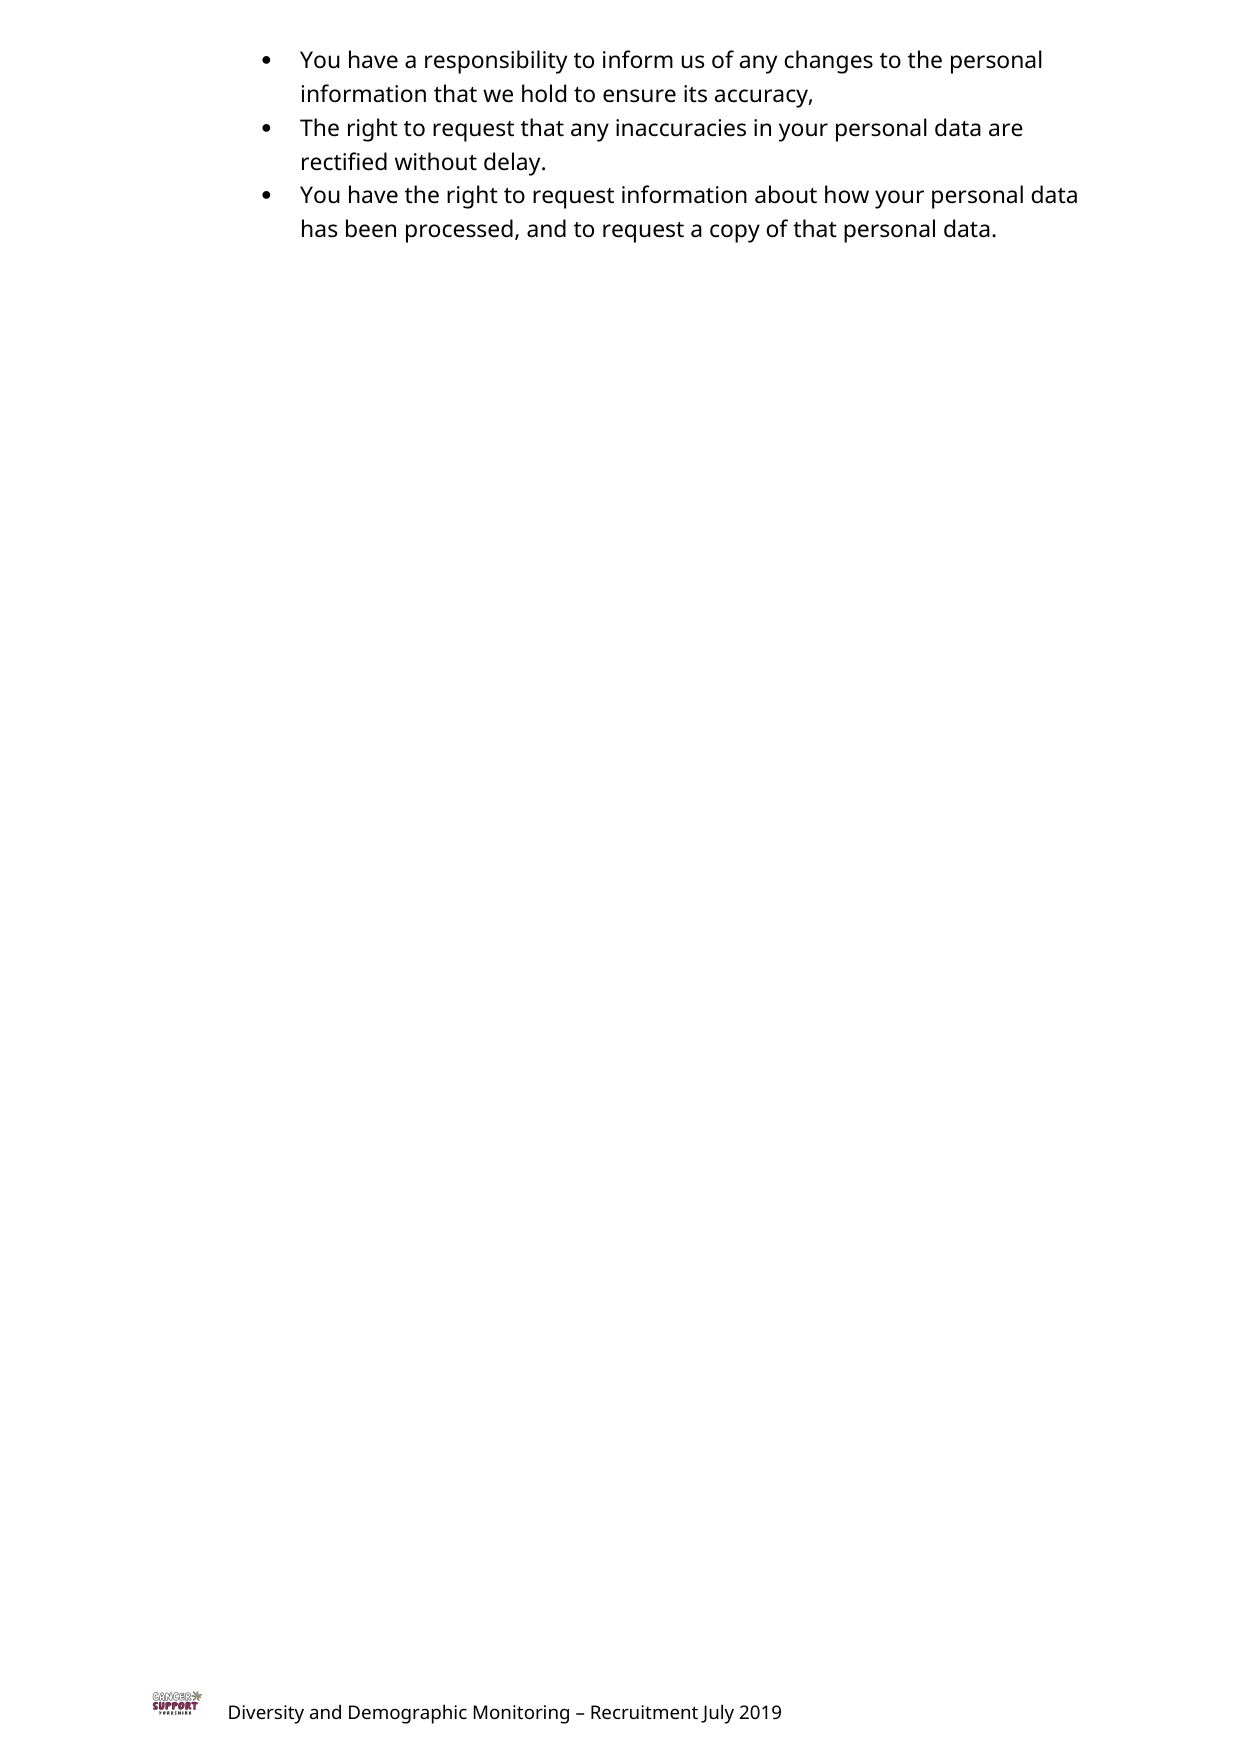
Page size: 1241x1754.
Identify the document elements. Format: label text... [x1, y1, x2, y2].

picture [150, 1687, 204, 1719]
list You have the right to request information about how your personal data has been processed, and to request a copy of that personal data. [262, 179, 1090, 278]
list You have a responsibility to inform us of any changes to the personal information that we hold to ensure its accuracy, [262, 44, 1090, 109]
list The right to request that any inaccuracies in your personal data are rectified without delay. [262, 112, 1090, 177]
